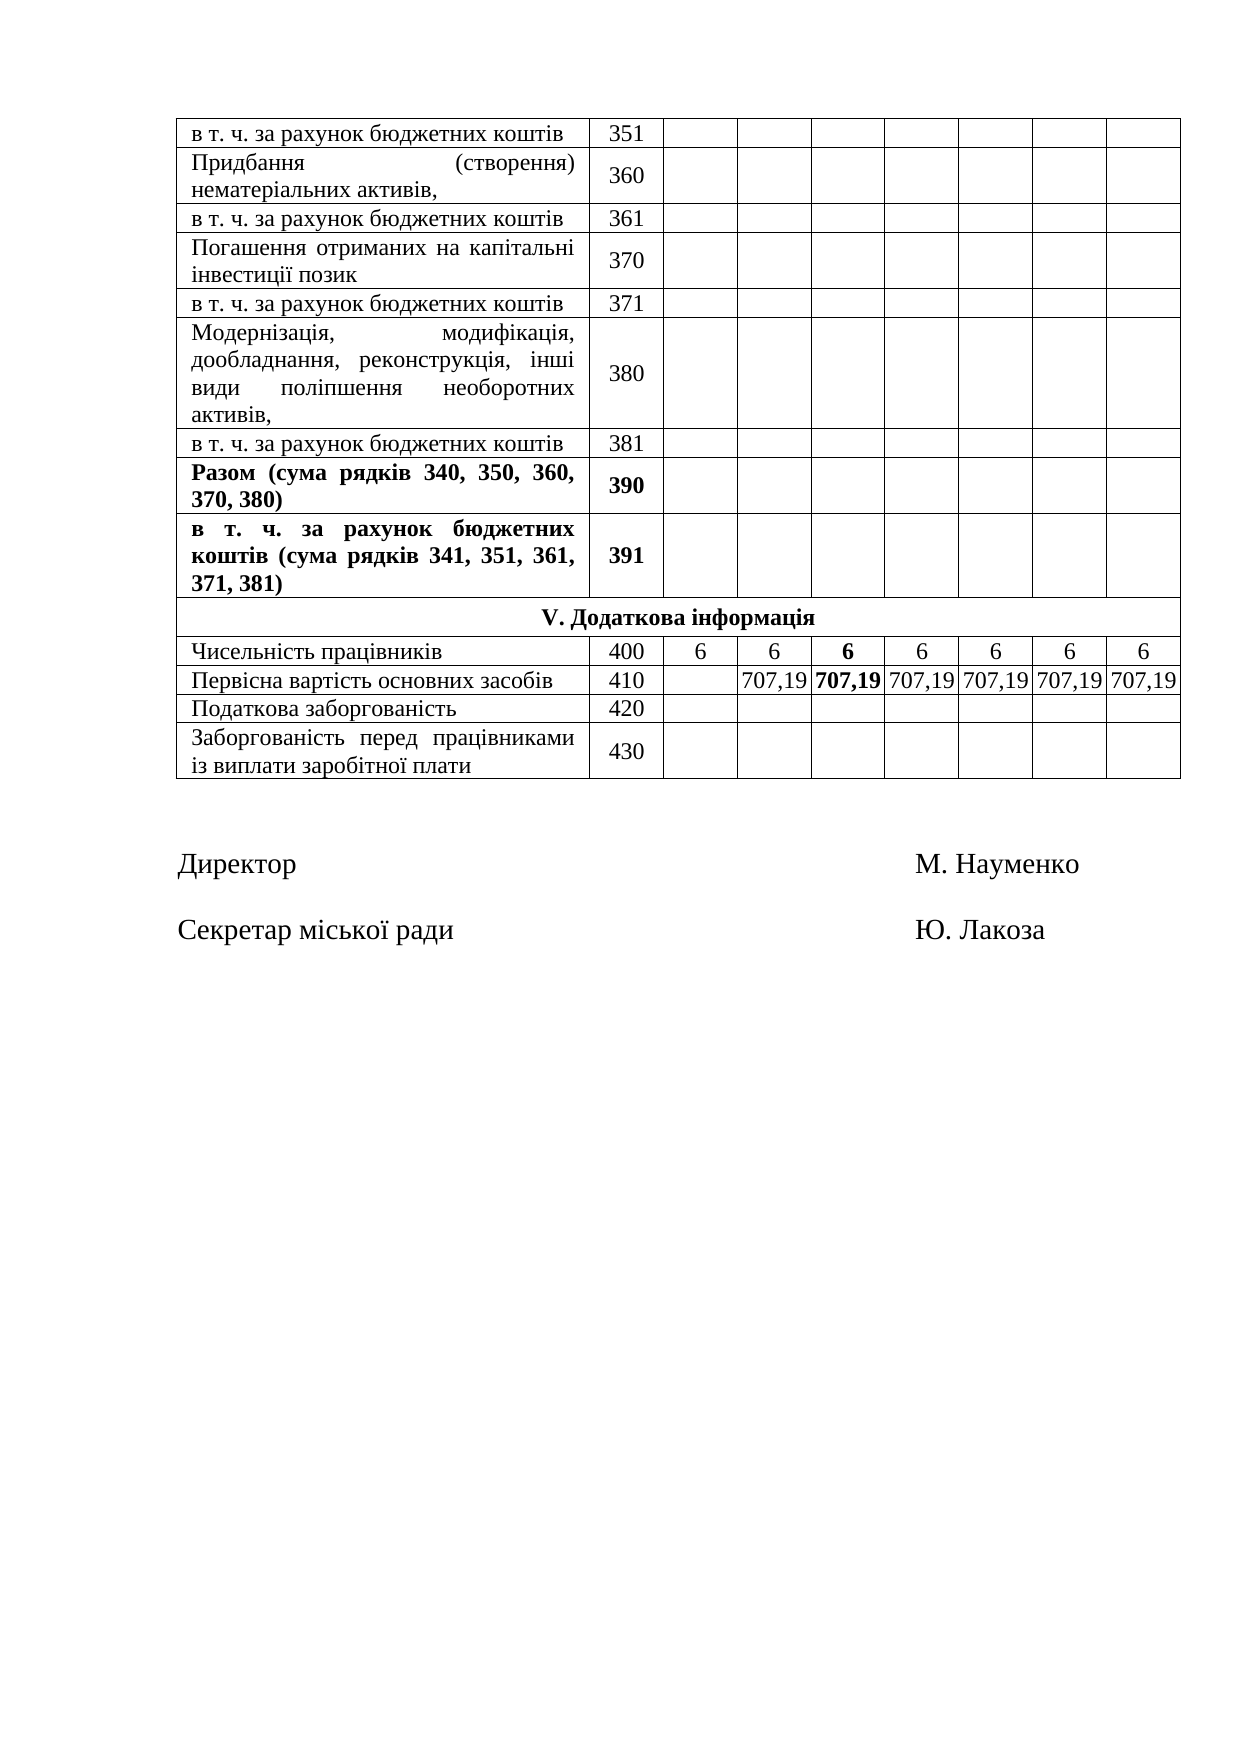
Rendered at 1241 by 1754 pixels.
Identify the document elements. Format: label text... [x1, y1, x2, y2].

table_cell [738, 695, 811, 722]
table_cell Податкова заборгованість [177, 695, 589, 722]
table_cell [812, 148, 884, 203]
table_cell в т. ч. за рахунок бюджетних коштів [177, 204, 589, 232]
table_cell [812, 289, 884, 317]
table_cell [1107, 204, 1180, 232]
table_cell [1107, 233, 1180, 288]
table_cell [1033, 289, 1106, 317]
table_cell [664, 429, 737, 457]
table_cell [812, 695, 884, 722]
table_cell 371 [590, 289, 663, 317]
table_cell [812, 318, 884, 428]
table_cell [738, 514, 811, 597]
text Директор М. Науменко [177, 846, 1181, 880]
table_cell [959, 458, 1032, 513]
table_cell [1033, 458, 1106, 513]
table_cell [885, 458, 958, 513]
table_cell 391 [590, 514, 663, 597]
table_cell [812, 233, 884, 288]
table_cell [959, 289, 1032, 317]
table_cell 430 [590, 723, 663, 778]
table_cell V. Додаткова інформація [177, 598, 1180, 636]
table_cell [1033, 723, 1106, 778]
table_cell 400 [590, 637, 663, 665]
table_cell [885, 204, 958, 232]
table_cell [664, 318, 737, 428]
table_cell 707,19 [885, 666, 958, 693]
table_cell 6 [1107, 637, 1180, 665]
table_cell [1107, 148, 1180, 203]
table_cell [1107, 289, 1180, 317]
table_cell [664, 695, 737, 722]
table_cell [959, 514, 1032, 597]
table_cell [1033, 514, 1106, 597]
table_cell [959, 148, 1032, 203]
table_cell [1107, 723, 1180, 778]
table_cell [812, 204, 884, 232]
table_cell [738, 148, 811, 203]
table_cell 707,19 [812, 666, 884, 693]
table_cell 6 [959, 637, 1032, 665]
table_cell 390 [590, 458, 663, 513]
table_cell 6 [664, 637, 737, 665]
table_cell 410 [590, 666, 663, 693]
table_cell 381 [590, 429, 663, 457]
table_cell [664, 514, 737, 597]
table_cell [959, 429, 1032, 457]
text Секретар міської ради Ю. Лакоза [177, 912, 1181, 946]
table_cell [1107, 318, 1180, 428]
table_cell [959, 695, 1032, 722]
table_cell 420 [590, 695, 663, 722]
table_cell [959, 204, 1032, 232]
table_cell Первісна вартість основних засобів [177, 666, 589, 693]
table_cell [1033, 695, 1106, 722]
table_cell [1033, 119, 1106, 147]
table_cell Чисельність працівників [177, 637, 589, 665]
table_cell [664, 233, 737, 288]
table_cell 6 [1033, 637, 1106, 665]
table_cell Заборгованість перед працівниками із виплати заробітної плати [177, 723, 589, 778]
table_cell [738, 119, 811, 147]
table_cell [738, 204, 811, 232]
table_cell 380 [590, 318, 663, 428]
table_cell [1107, 695, 1180, 722]
table_cell [812, 723, 884, 778]
table_cell [664, 148, 737, 203]
table_cell [1033, 429, 1106, 457]
table_cell 360 [590, 148, 663, 203]
table_cell [1107, 458, 1180, 513]
table_cell 707,19 [738, 666, 811, 693]
table_cell [812, 458, 884, 513]
table_cell [885, 148, 958, 203]
table_cell 6 [885, 637, 958, 665]
table_cell [812, 514, 884, 597]
table_cell [959, 119, 1032, 147]
table_cell 707,19 [959, 666, 1032, 693]
table_cell [738, 318, 811, 428]
table_cell [885, 514, 958, 597]
table_cell 6 [812, 637, 884, 665]
table_cell [664, 119, 737, 147]
table_cell [1107, 119, 1180, 147]
table_cell [885, 233, 958, 288]
table_cell Разом (сума рядків 340, 350, 360, 370, 380) [177, 458, 589, 513]
table_cell 707,19 [1033, 666, 1106, 693]
table_cell [959, 233, 1032, 288]
table_cell 707,19 [1107, 666, 1180, 693]
table_cell [664, 458, 737, 513]
table_cell [812, 429, 884, 457]
table_cell [885, 723, 958, 778]
table_cell Модернізація, модифікація, дообладнання, реконструкція, інші види поліпшення необоротних активів, [177, 318, 589, 428]
table_cell Придбання (створення) нематеріальних активів, [177, 148, 589, 203]
table_cell в т. ч. за рахунок бюджетних коштів [177, 289, 589, 317]
table_cell [885, 695, 958, 722]
table_cell в т. ч. за рахунок бюджетних коштів (сума рядків 341, 351, 361, 371, 381) [177, 514, 589, 597]
table_cell [1107, 514, 1180, 597]
table_cell [959, 723, 1032, 778]
table_cell [738, 429, 811, 457]
table_cell [1033, 148, 1106, 203]
table_cell [1033, 318, 1106, 428]
table_cell в т. ч. за рахунок бюджетних коштів [177, 429, 589, 457]
table_cell [959, 318, 1032, 428]
table_cell 6 [738, 637, 811, 665]
table_cell [885, 119, 958, 147]
table_cell [738, 289, 811, 317]
table_cell в т. ч. за рахунок бюджетних коштів [177, 119, 589, 147]
table_cell [664, 723, 737, 778]
table_cell [664, 666, 737, 693]
table_cell 370 [590, 233, 663, 288]
table_cell [1033, 204, 1106, 232]
table_cell [1033, 233, 1106, 288]
table_cell [885, 289, 958, 317]
table_cell [885, 318, 958, 428]
table_cell [738, 723, 811, 778]
table_cell [885, 429, 958, 457]
table_cell 361 [590, 204, 663, 232]
table_cell [812, 119, 884, 147]
table_cell [664, 289, 737, 317]
table_cell Погашення отриманих на капітальні інвестиції позик [177, 233, 589, 288]
table_cell [738, 233, 811, 288]
table_cell [1107, 429, 1180, 457]
table_cell 351 [590, 119, 663, 147]
table_cell [738, 458, 811, 513]
table_cell [664, 204, 737, 232]
